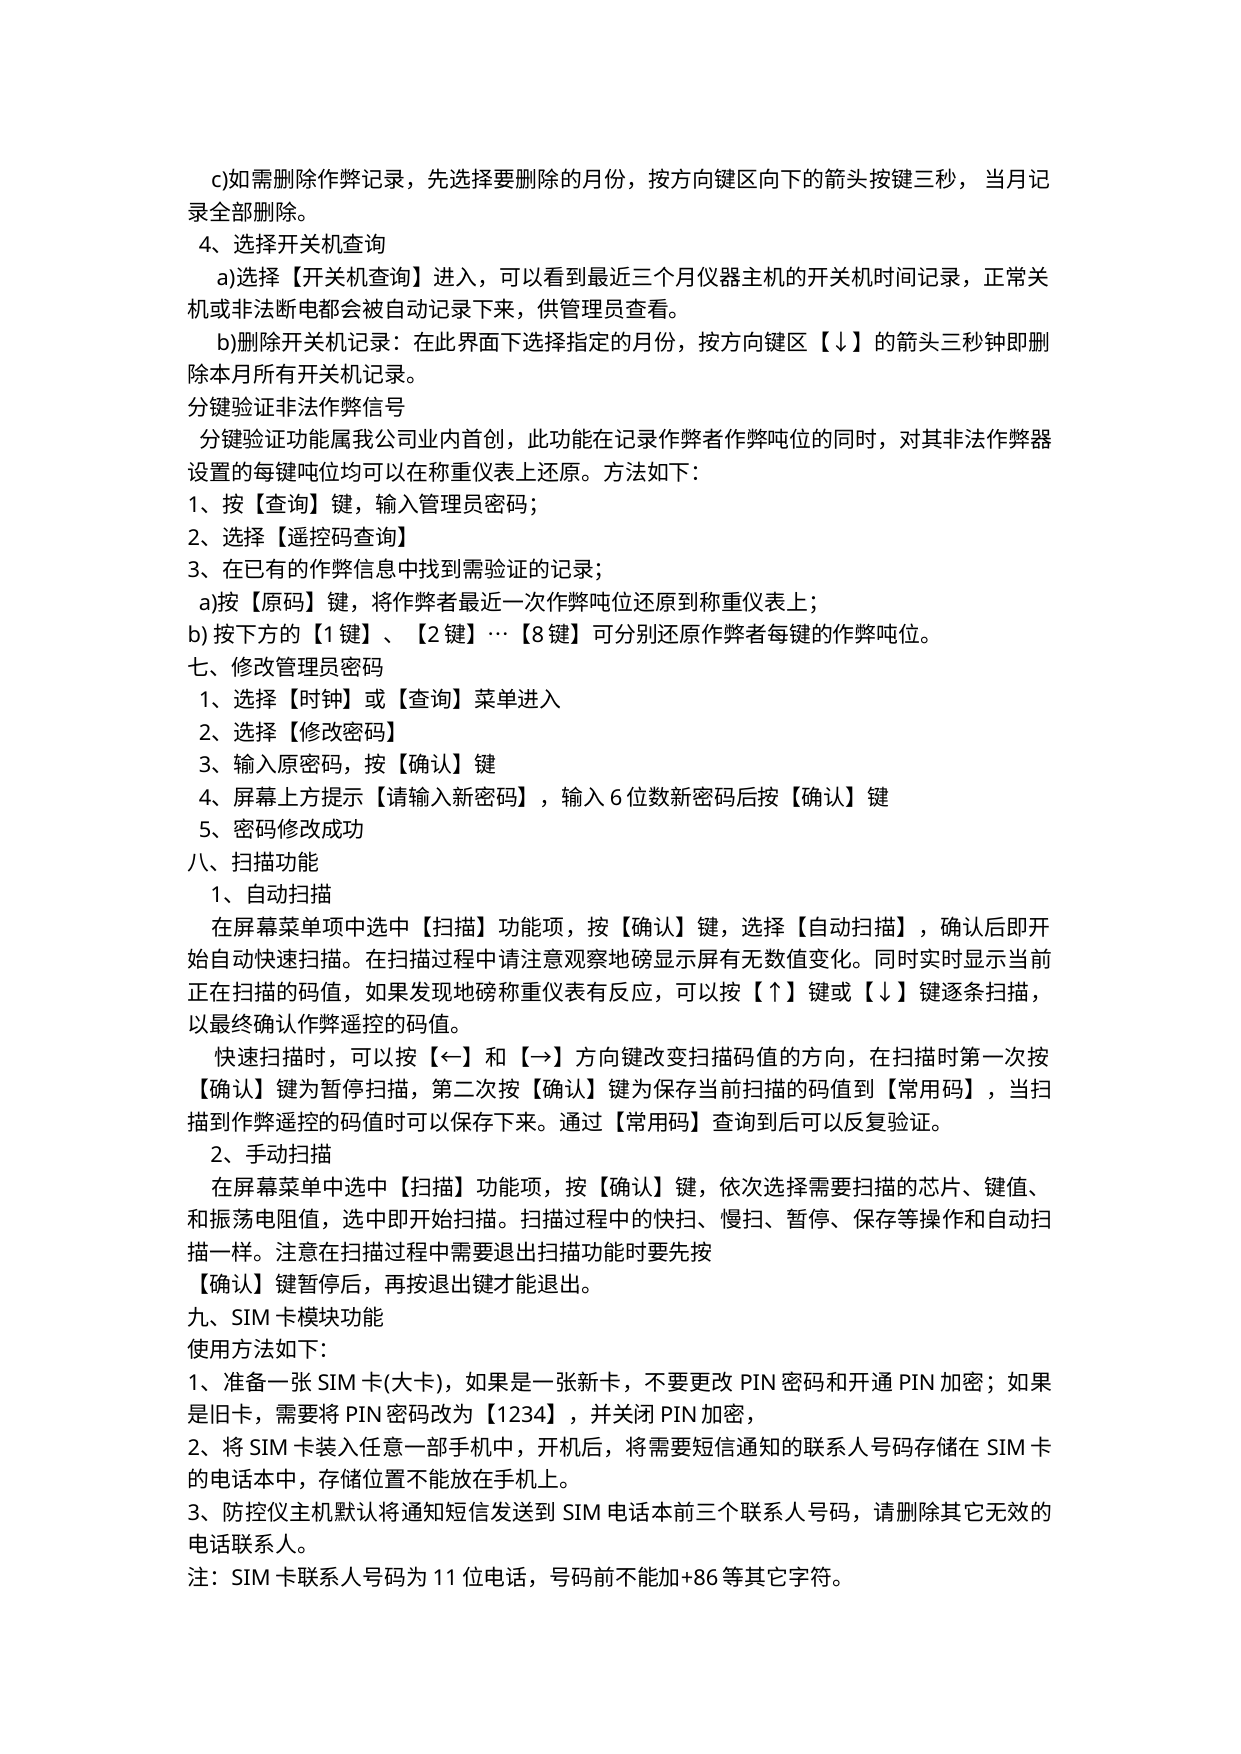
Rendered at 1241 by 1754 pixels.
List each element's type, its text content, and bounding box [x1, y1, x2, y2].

text 八、扫描功能 [187, 844, 1053, 877]
text 快速扫描时，可以按【←】和【→】方向键改变扫描码值的方向，在扫描时第一次按【确认】键为暂停扫描，第二次按【确认】键为保存当前扫描的码值到【常用码】，当扫描到作弊遥控的码值时可以保存下来。通过【常用码】查询到后可以反复验证。 [187, 1039, 1053, 1137]
text 七、修改管理员密码 [187, 649, 1053, 682]
text 2、将SIM卡装入任意一部手机中，开机后，将需要短信通知的联系人号码存储在SIM卡的电话本中，存储位置不能放在手机上。 [187, 1429, 1053, 1494]
text 在屏幕菜单中选中【扫描】功能项，按【确认】键，依次选择需要扫描的芯片、键值、和振荡电阻值，选中即开始扫描。扫描过程中的快扫、慢扫、暂停、保存等操作和自动扫描一样。注意在扫描过程中需要退出扫描功能时要先按 [187, 1169, 1053, 1267]
text 1、按【查询】键，输入管理员密码； [187, 487, 1053, 519]
text 1、准备一张SIM卡(大卡)，如果是一张新卡，不要更改PIN密码和开通PIN加密；如果是旧卡，需要将PIN密码改为【1234】，并关闭PIN加密， [187, 1364, 1053, 1429]
text 九、SIM卡模块功能 [187, 1299, 1053, 1332]
text 在屏幕菜单项中选中【扫描】功能项，按【确认】键，选择【自动扫描】，确认后即开始自动快速扫描。在扫描过程中请注意观察地磅显示屏有无数值变化。同时实时显示当前正在扫描的码值，如果发现地磅称重仪表有反应，可以按【↑】键或【↓】键逐条扫描，以最终确认作弊遥控的码值。 [187, 909, 1053, 1039]
text 注：SIM卡联系人号码为11位电话，号码前不能加+86等其它字符。 [187, 1559, 1053, 1592]
text 4、选择开关机查询 [187, 227, 1053, 259]
text 5、密码修改成功 [187, 812, 1053, 844]
text 使用方法如下： [187, 1332, 1053, 1364]
text 3、在已有的作弊信息中找到需验证的记录； [187, 552, 1053, 584]
text 1、选择【时钟】或【查询】菜单进入 [187, 682, 1053, 714]
text b) 按下方的【1键】、【2键】…【8键】可分别还原作弊者每键的作弊吨位。 [187, 617, 1053, 649]
text b)删除开关机记录：在此界面下选择指定的月份，按方向键区【↓】的箭头三秒钟即删除本月所有开关机记录。 [187, 324, 1053, 389]
text 【确认】键暂停后，再按退出键才能退出。 [187, 1267, 1053, 1299]
text a)按【原码】键，将作弊者最近一次作弊吨位还原到称重仪表上； [187, 584, 1053, 617]
text 4、屏幕上方提示【请输入新密码】，输入6位数新密码后按【确认】键 [187, 779, 1053, 812]
text 1、自动扫描 [187, 877, 1053, 909]
text 分键验证非法作弊信号 [187, 389, 1053, 422]
text 分键验证功能属我公司业内首创，此功能在记录作弊者作弊吨位的同时，对其非法作弊器设置的每键吨位均可以在称重仪表上还原。方法如下： [187, 422, 1053, 487]
text 3、输入原密码，按【确认】键 [187, 747, 1053, 779]
text a)选择【开关机查询】进入，可以看到最近三个月仪器主机的开关机时间记录，正常关机或非法断电都会被自动记录下来，供管理员查看。 [187, 259, 1053, 324]
text 2、选择【遥控码查询】 [187, 519, 1053, 552]
text 2、手动扫描 [187, 1137, 1053, 1169]
text c)如需删除作弊记录，先选择要删除的月份，按方向键区向下的箭头按键三秒， 当月记录全部删除。 [187, 162, 1053, 227]
text 2、选择【修改密码】 [187, 714, 1053, 747]
text 3、防控仪主机默认将通知短信发送到SIM电话本前三个联系人号码，请删除其它无效的电话联系人。 [187, 1494, 1053, 1559]
